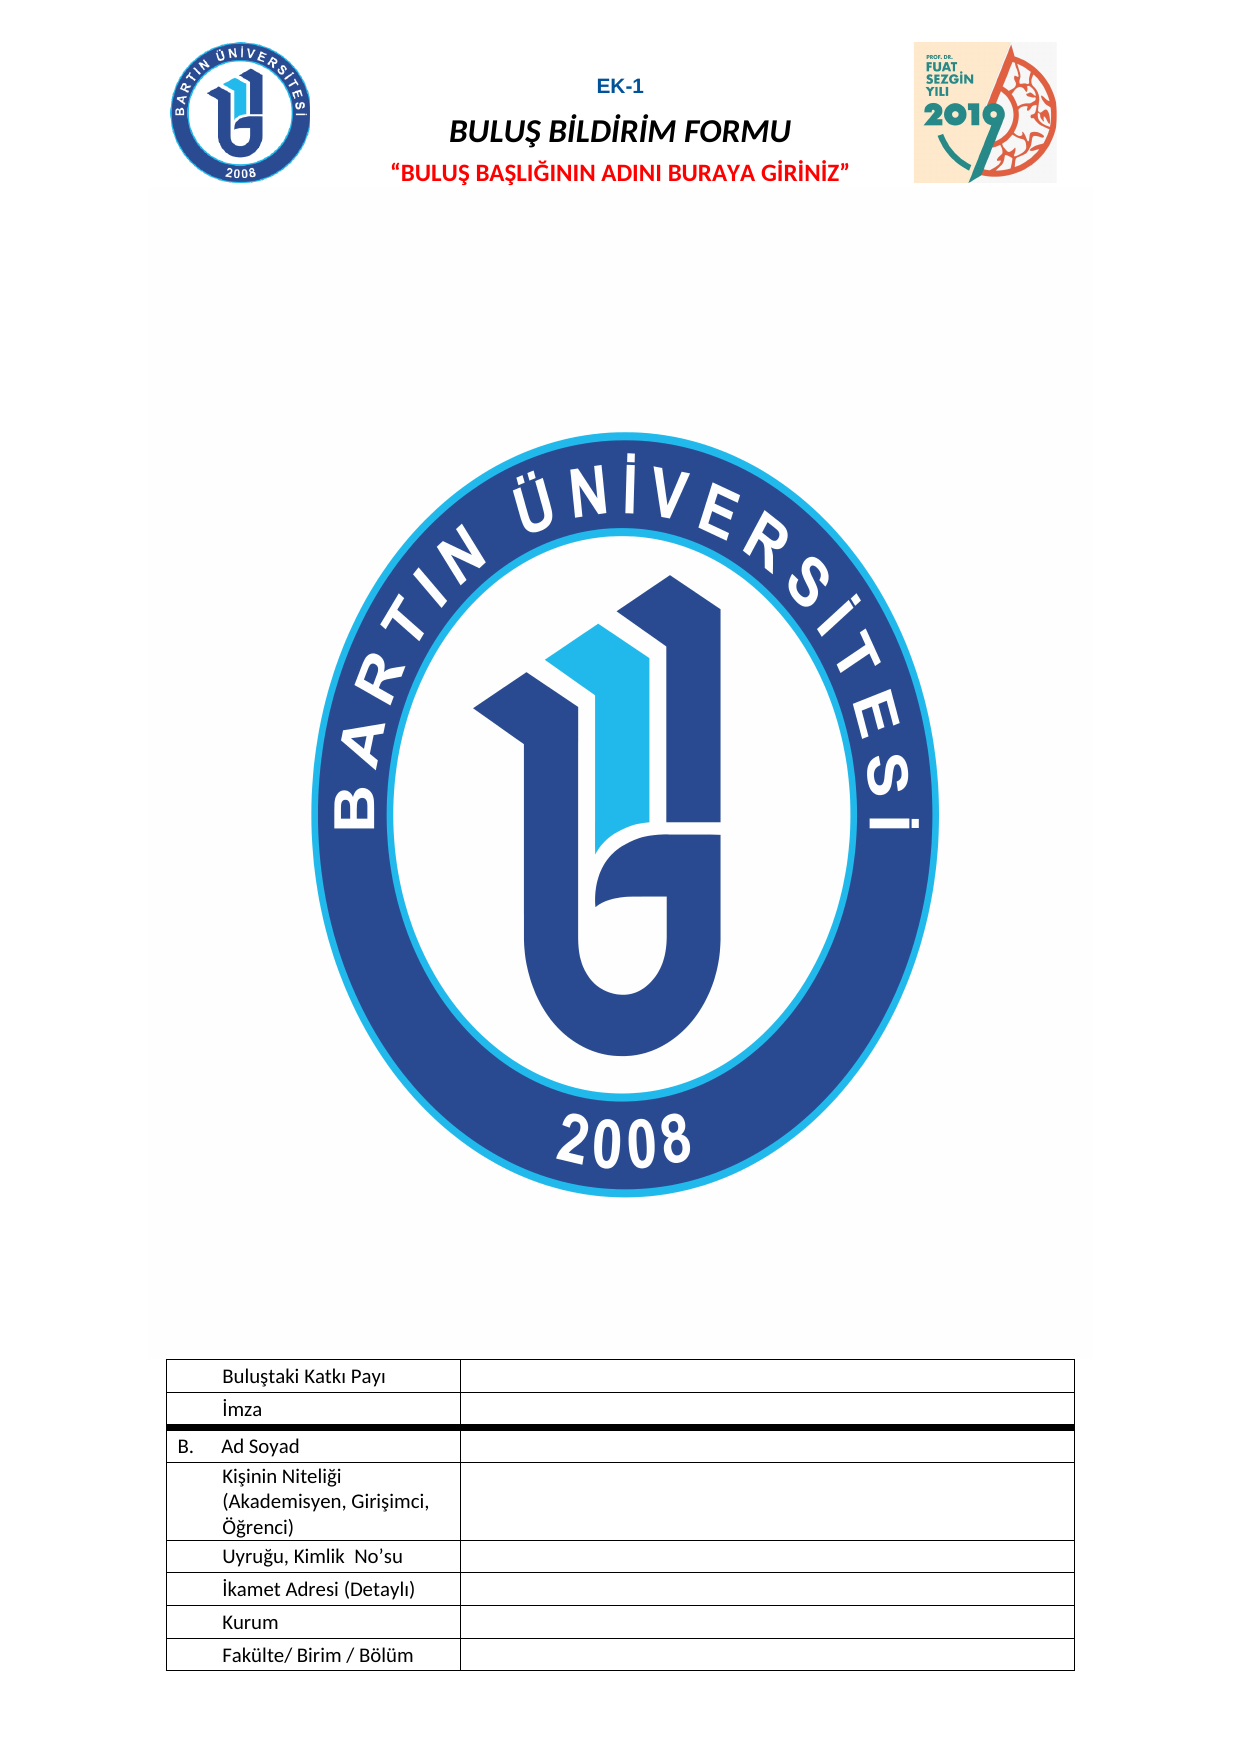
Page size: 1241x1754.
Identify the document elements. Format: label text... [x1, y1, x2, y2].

table_cell Buluştaki Katkı Payı [167, 1360, 460, 1392]
table_cell Fakülte/ Birim / Bölüm [167, 1639, 460, 1670]
table_cell [461, 1463, 1074, 1539]
table_cell [461, 1639, 1074, 1670]
picture [170, 42, 310, 183]
table_cell B. Ad Soyad [167, 1431, 460, 1462]
table_cell Kişinin Niteliği (Akademisyen, Girişimci, Öğrenci) [167, 1463, 460, 1539]
table_cell İkamet Adresi (Detaylı) [167, 1573, 460, 1605]
table_cell Uyruğu, Kimlik No’su [167, 1541, 460, 1572]
table_cell Kurum [167, 1606, 460, 1638]
picture [913, 42, 1057, 183]
table_cell [461, 1393, 1074, 1424]
table_cell İmza [167, 1393, 460, 1424]
table_cell [461, 1573, 1074, 1605]
table_cell [461, 1606, 1074, 1638]
table_cell [461, 1360, 1074, 1392]
table_cell [461, 1541, 1074, 1572]
table_cell [461, 1431, 1074, 1462]
